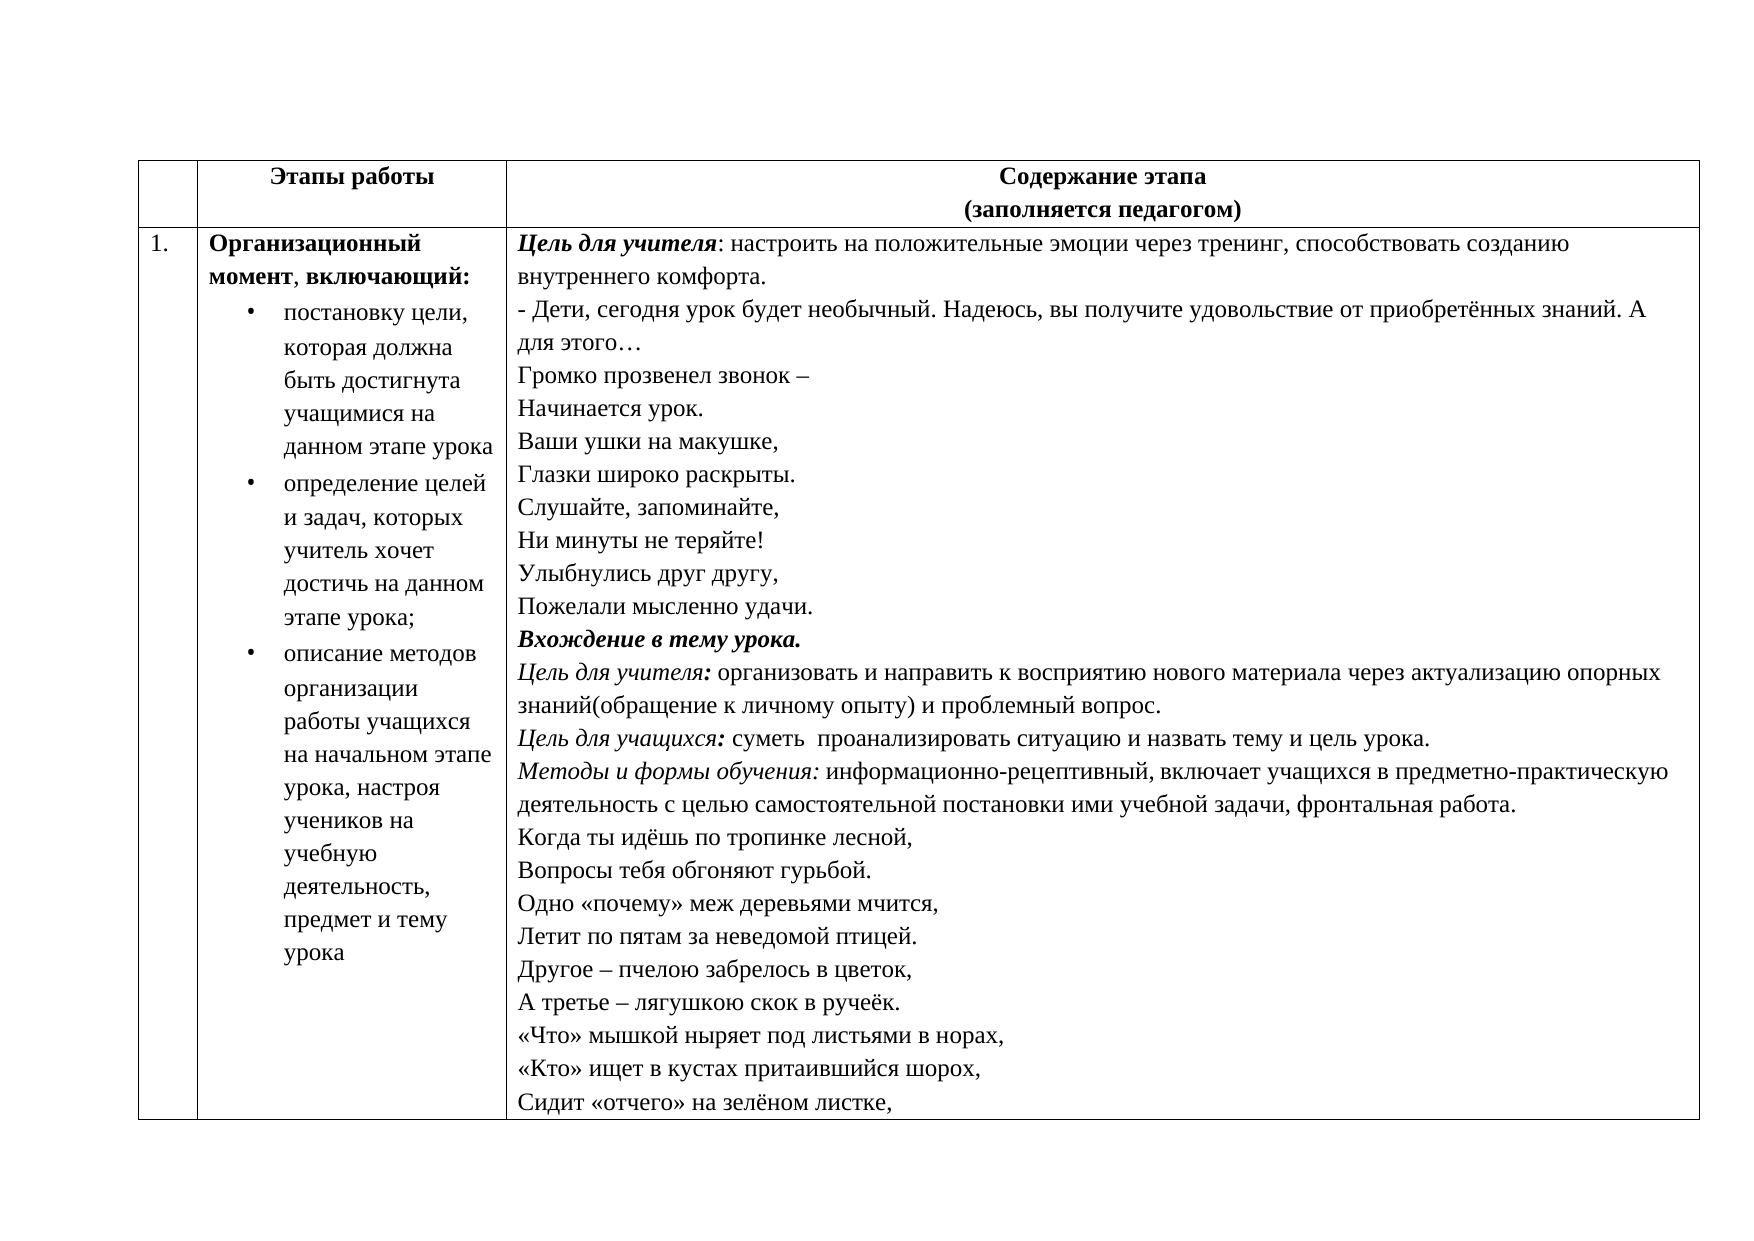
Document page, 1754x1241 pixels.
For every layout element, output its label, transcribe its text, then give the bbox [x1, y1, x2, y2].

table_cell 1. [139, 228, 197, 1119]
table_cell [507, 228, 1699, 1119]
table_header Этапы работы [198, 161, 506, 227]
table_header [139, 161, 197, 227]
table_header Содержание этапа (заполняется педагогом) [507, 161, 1699, 227]
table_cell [198, 228, 506, 1119]
